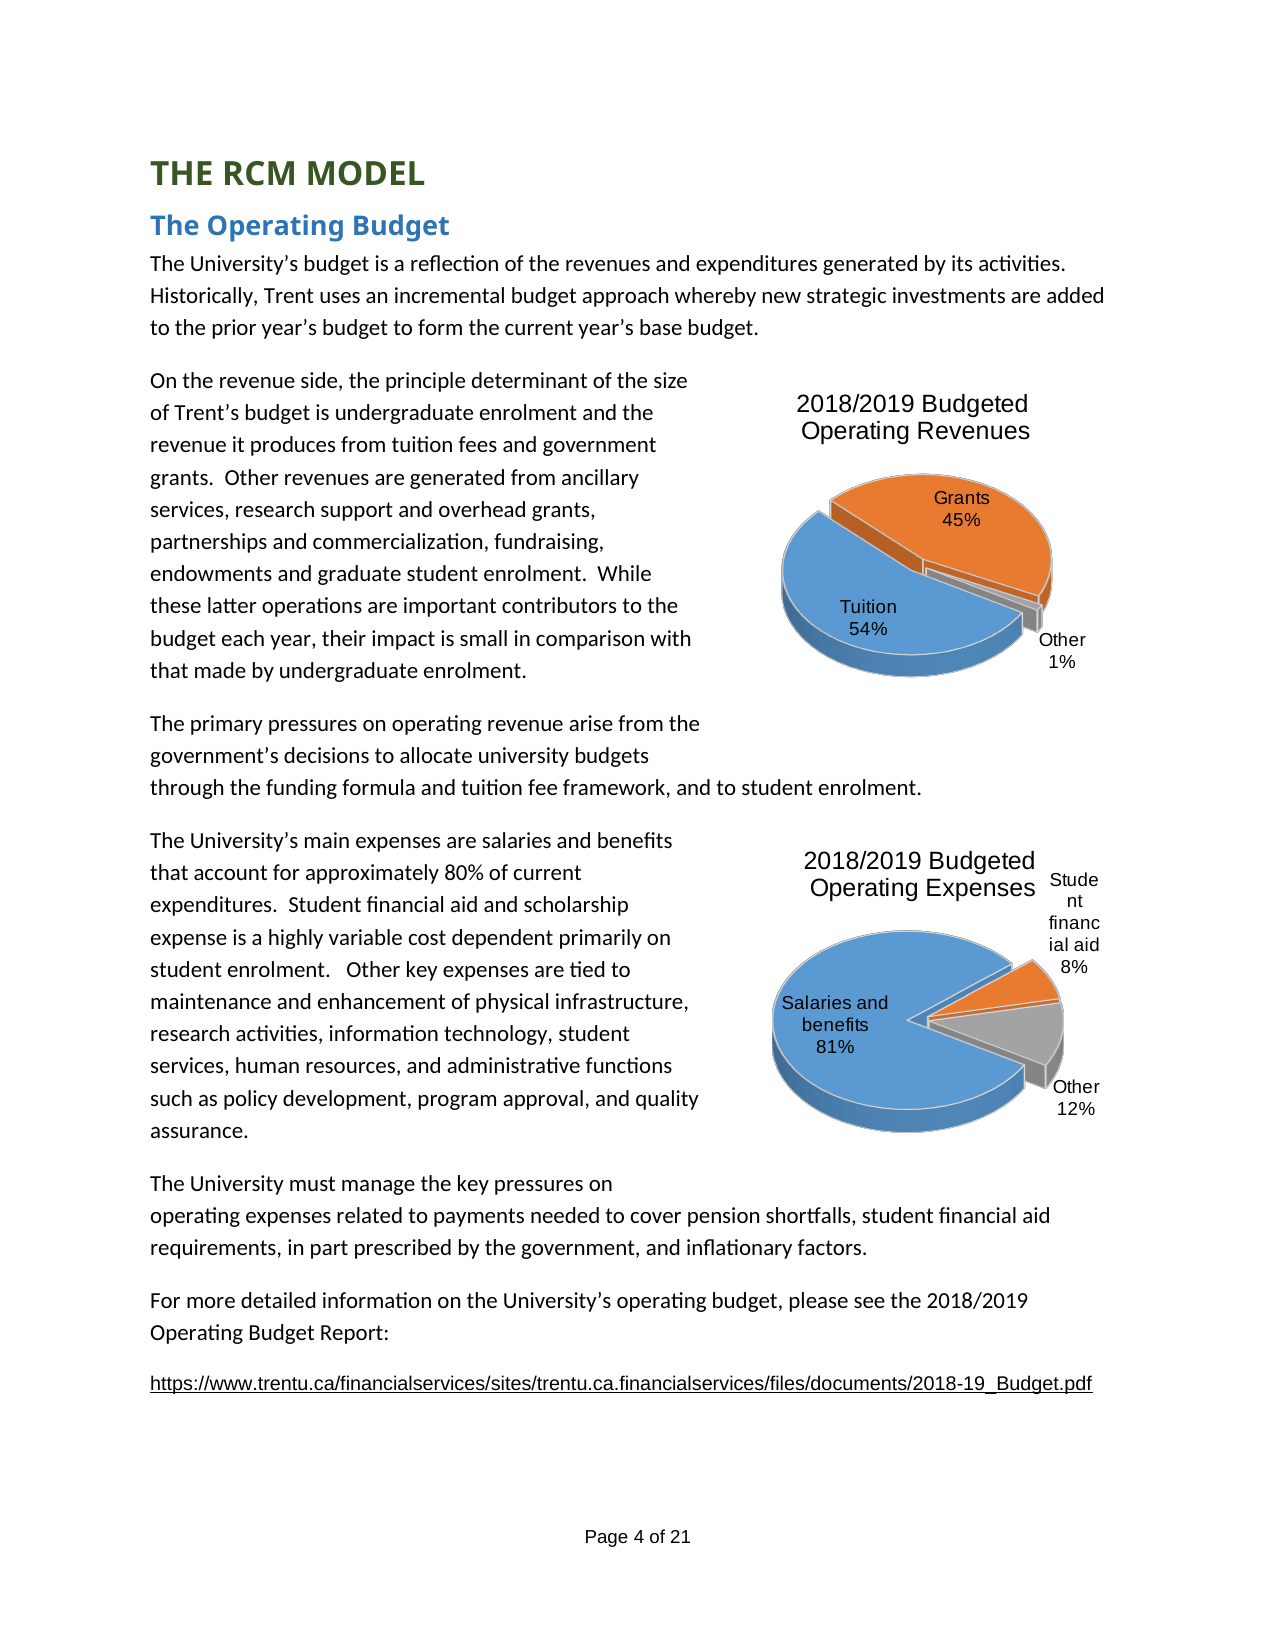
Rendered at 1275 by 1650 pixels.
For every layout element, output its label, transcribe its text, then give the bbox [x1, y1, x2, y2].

text The University must manage the key pressures on operating expenses related to payments needed to cover pension shortfalls, student financial aid requirements, in part prescribed by the government, and inflationary factors. [150, 1169, 1125, 1261]
subtitle The Operating Budget [150, 206, 1125, 243]
text On the revenue side, the principle determinant of the size of Trent’s budget is undergraduate enrolment and the revenue it produces from tuition fees and government grants. Other revenues are generated from ancillary services, research support and overhead grants, partnerships and commercialization, fundraising, endowments and graduate student enrolment. While these latter operations are important contributors to the budget each year, their impact is small in comparison with that made by undergraduate enrolment. [150, 366, 1125, 684]
text The University’s main expenses are salaries and benefits that account for approximately 80% of current expenditures. Student financial aid and scholarship expense is a highly variable cost dependent primarily on student enrolment. Other key expenses are tied to maintenance and enhancement of physical infrastructure, research activities, information technology, student services, human resources, and administrative functions such as policy development, program approval, and quality assurance. [150, 826, 1125, 1144]
text The University’s budget is a reflection of the revenues and expenditures generated by its activities. Historically, Trent uses an incremental budget approach whereby new strategic investments are added to the prior year’s budget to form the current year’s base budget. [150, 249, 1125, 341]
text The primary pressures on operating revenue arise from the government’s decisions to allocate university budgets through the funding formula and tuition fee framework, and to student enrolment. [150, 709, 1125, 801]
text https://www.trentu.ca/financialservices/sites/trentu.ca.financialservices/files/documents/2018-19_Budget.pdf [150, 1372, 1125, 1394]
subtitle THE RCM MODEL [150, 150, 1125, 195]
text For more detailed information on the University’s operating budget, please see the 2018/2019 Operating Budget Report: [150, 1286, 1125, 1347]
